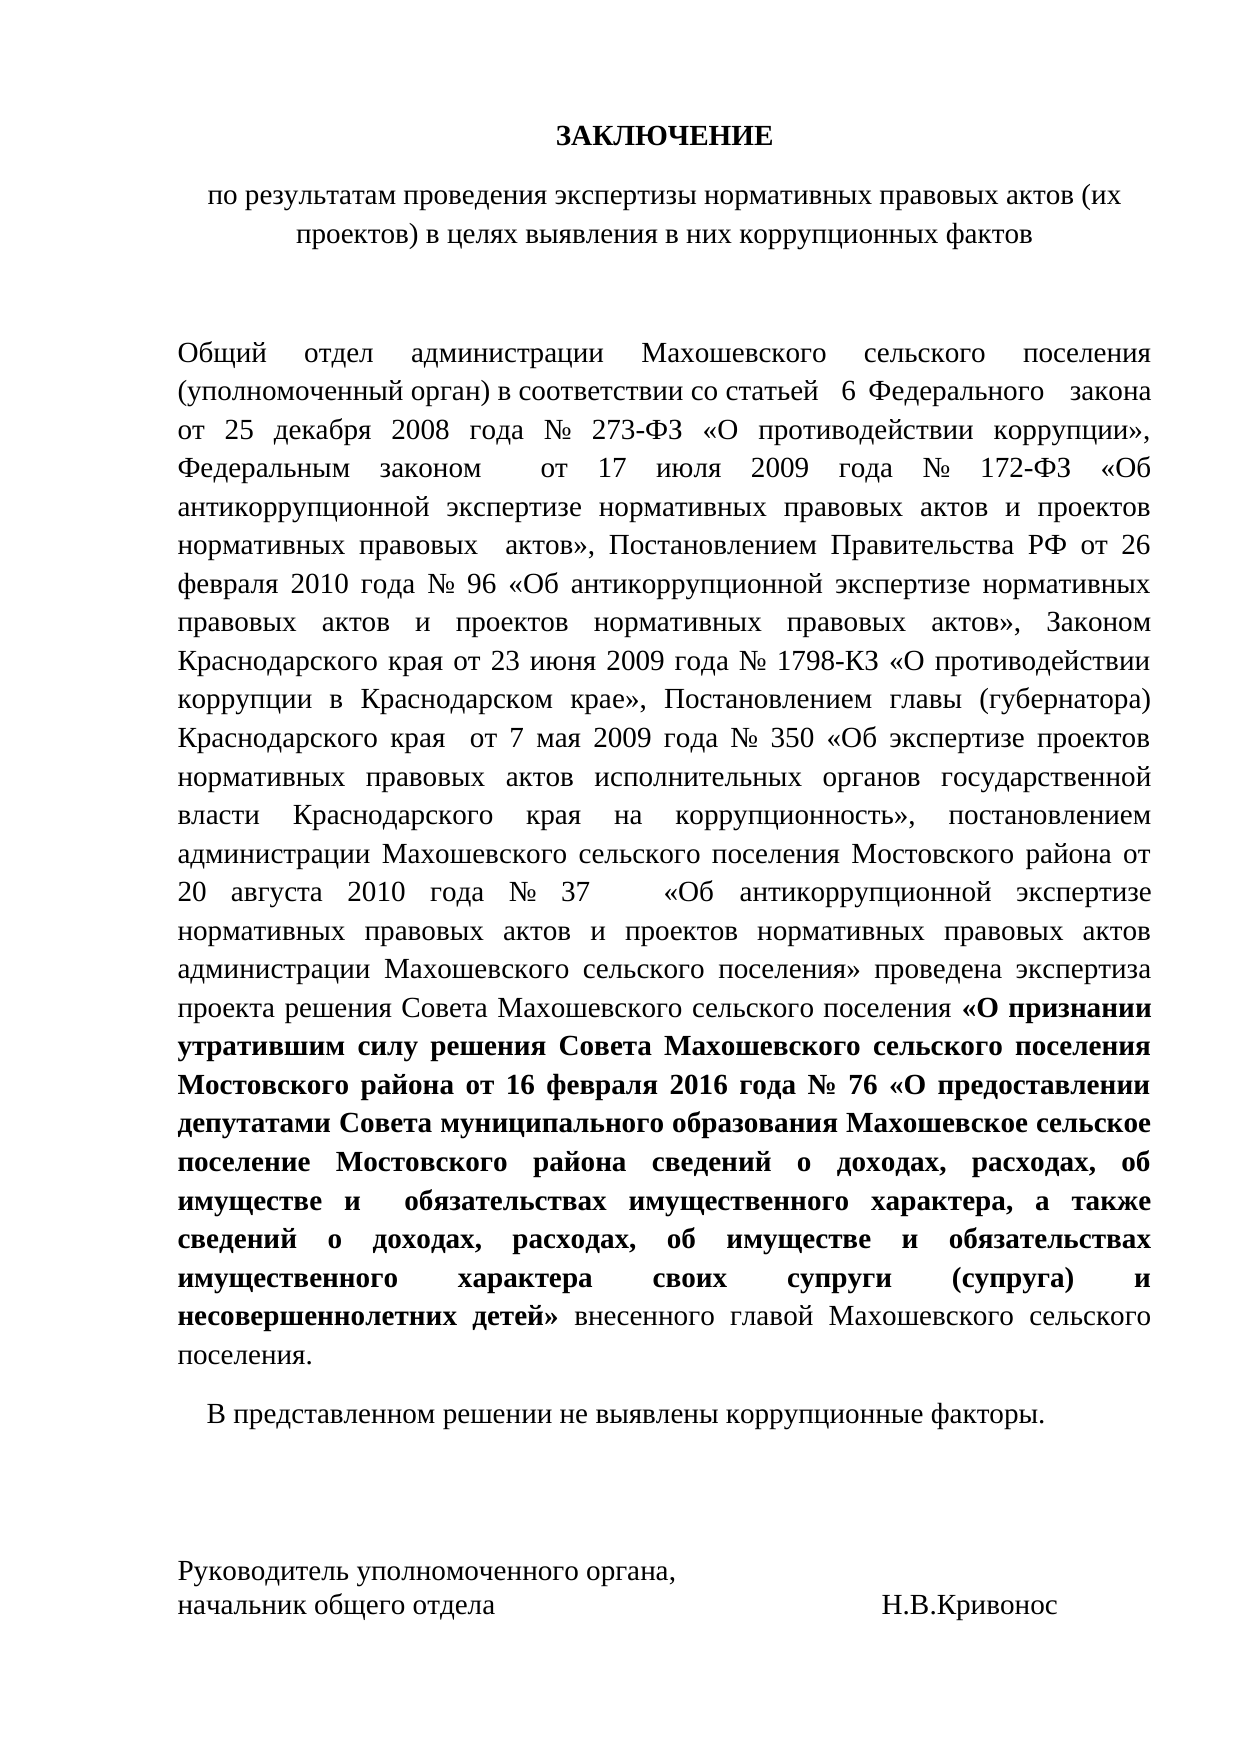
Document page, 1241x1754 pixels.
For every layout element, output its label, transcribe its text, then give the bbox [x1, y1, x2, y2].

text ЗАКЛЮЧЕНИЕ [177, 118, 1152, 152]
text начальник общего отдела Н.В.Кривонос [177, 1587, 1152, 1621]
text Общий отдел администрации Махошевского сельского поселения (уполномоченный орган) в соответствии со статьей 6 Федерального закона от 25 декабря 2008 года № 273-ФЗ «О противодействии коррупции», Федеральным законом от 17 июля 2009 года № 172-ФЗ «Об антикоррупционной экспертизе нормативных правовых актов и проектов нормативных правовых актов», Постановлением Правительства РФ от 26 февраля 2010 года № 96 «Об антикоррупционной экспертизе нормативных правовых актов и проектов нормативных правовых актов», Законом Краснодарского края от 23 июня 2009 года № 1798-КЗ «О противодействии коррупции в Краснодарском крае», Постановлением главы (губернатора) Краснодарского края от 7 мая 2009 года № 350 «Об экспертизе проектов нормативных правовых актов исполнительных органов государственной власти Краснодарского края на коррупционность», постановлением администрации Махошевского сельского поселения Мостовского района от 20 августа 2010 года № 37 «Об антикоррупционной экспертизе нормативных правовых актов и проектов нормативных правовых актов администрации Махошевского сельского поселения» проведена экспертиза проекта решения Совета Махошевского сельского поселения «О признании утратившим силу решения Совета Махошевского сельского поселения Мостовского района от 16 февраля 2016 года № 76 «О предоставлении депутатами Совета муниципального образования Махошевское сельское поселение Мостовского района сведений о доходах, расходах, об имуществе и обязательствах имущественного характера, а также сведений о доходах, расходах, об имуществе и обязательствах имущественного характера своих супруги (супруга) и несовершеннолетних детей» внесенного главой Махошевского сельского поселения. [177, 335, 1152, 1370]
text Руководитель уполномоченного органа, [177, 1553, 1152, 1587]
text В представленном решении не выявлены коррупционные факторы. [177, 1396, 1152, 1430]
text по результатам проведения экспертизы нормативных правовых актов (их проектов) в целях выявления в них коррупционных фактов [177, 177, 1152, 249]
